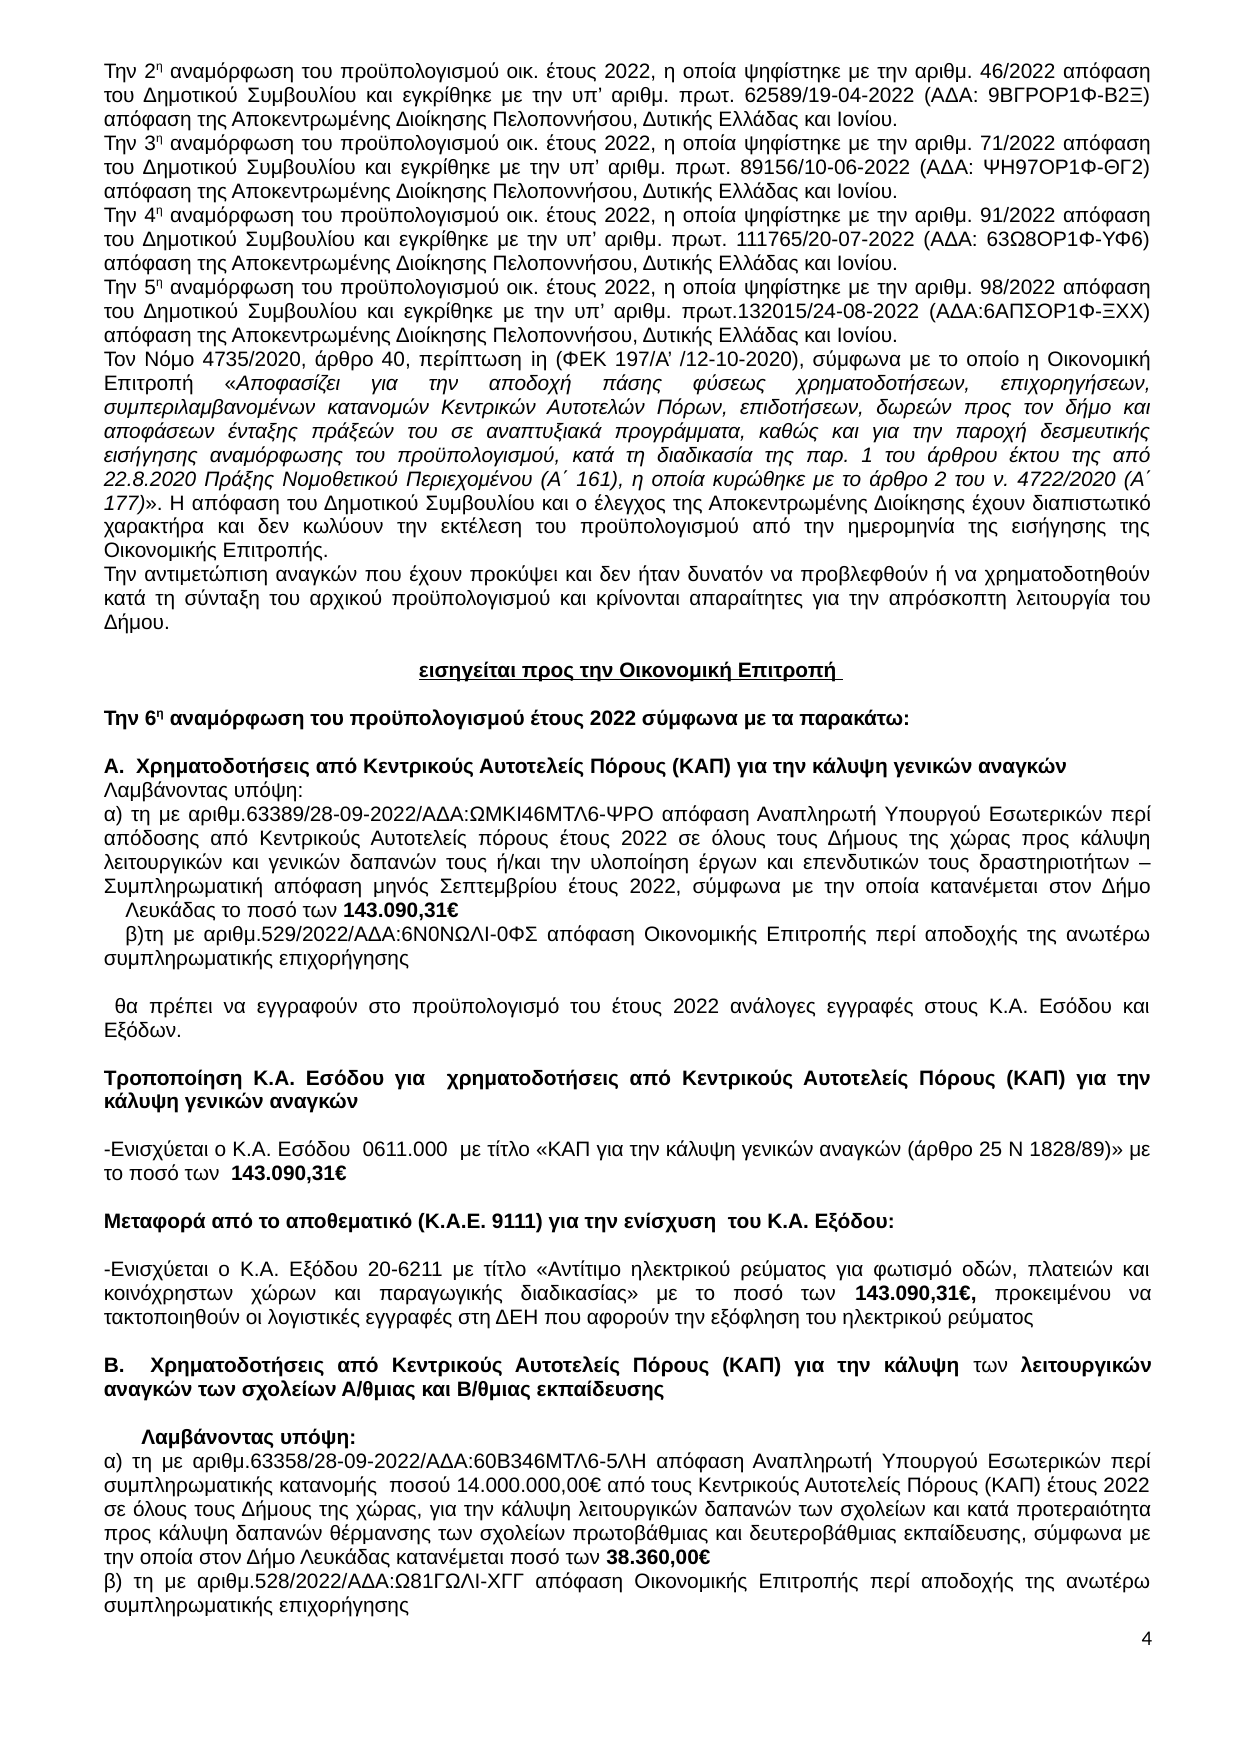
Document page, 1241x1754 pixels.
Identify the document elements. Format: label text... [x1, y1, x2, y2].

text Τροποποίηση Κ.Α. Εσόδου για χρηματοδοτήσεις από Κεντρικούς Αυτοτελείς Πόρους (ΚΑΠ) για την κάλυψη γενικών αναγκών [103, 1065, 1152, 1113]
text Μεταφορά από το αποθεματικό (Κ.Α.Ε. 9111) για την ενίσχυση του Κ.Α. Εξόδου: [103, 1209, 1152, 1233]
text Λαμβάνοντας υπόψη: [103, 778, 1152, 802]
text Λαμβάνοντας υπόψη: [103, 1425, 1152, 1449]
text α) τη με αριθμ.63389/28-09-2022/ΑΔΑ:ΩΜΚΙ46ΜΤΛ6-ΨΡΟ απόφαση Αναπληρωτή Υπουργού Εσωτερικών περί απόδοσης από Κεντρικούς Αυτοτελείς πόρους έτους 2022 σε όλους τους Δήμους της χώρας προς κάλυψη λειτουργικών και γενικών δαπανών τους ή/και την υλοποίηση έργων και επενδυτικών τους δραστηριοτήτων –Συμπληρωματική απόφαση μηνός Σεπτεμβρίου έτους 2022, σύμφωνα με την οποία κατανέμεται στον Δήμο Λευκάδας το ποσό των 143.090,31€ [103, 802, 1152, 922]
text -Ενισχύεται ο Κ.Α. Εξόδου 20-6211 με τίτλο «Αντίτιμο ηλεκτρικού ρεύματος για φωτισμό οδών, πλατειών και κοινόχρηστων χώρων και παραγωγικής διαδικασίας» με το ποσό των 143.090,31€, προκειμένου να τακτοποιηθούν οι λογιστικές εγγραφές στη ΔΕΗ που αφορούν την εξόφληση του ηλεκτρικού ρεύματος [103, 1257, 1152, 1329]
list Την 2η αναμόρφωση του προϋπολογισμού οικ. έτους 2022, η οποία ψηφίστηκε με την αριθμ. 46/2022 απόφαση του Δημοτικού Συμβουλίου και εγκρίθηκε με την υπ’ αριθμ. πρωτ. 62589/19-04-2022 (ΑΔΑ: 9ΒΓΡΟΡ1Φ-Β2Ξ) απόφαση της Αποκεντρωμένης Διοίκησης Πελοποννήσου, Δυτικής Ελλάδας και Ιονίου. [103, 59, 1152, 131]
text Β. Χρηματοδοτήσεις από Κεντρικούς Αυτοτελείς Πόρους (ΚΑΠ) για την κάλυψη των λειτουργικών αναγκών των σχολείων Α/θμιας και Β/θμιας εκπαίδευσης [103, 1353, 1152, 1401]
text -Ενισχύεται ο Κ.Α. Εσόδου 0611.000 με τίτλο «ΚΑΠ για την κάλυψη γενικών αναγκών (άρθρο 25 Ν 1828/89)» με το ποσό των 143.090,31€ [103, 1137, 1152, 1185]
text Την 6η αναμόρφωση του προϋπολογισμού έτους 2022 σύμφωνα με τα παρακάτω: [103, 706, 1152, 730]
text β) τη με αριθμ.528/2022/ΑΔΑ:Ω81ΓΩΛΙ-ΧΓΓ απόφαση Οικονομικής Επιτροπής περί αποδοχής της ανωτέρω συμπληρωματικής επιχορήγησης [103, 1568, 1152, 1616]
list Την 4η αναμόρφωση του προϋπολογισμού οικ. έτους 2022, η οποία ψηφίστηκε με την αριθμ. 91/2022 απόφαση του Δημοτικού Συμβουλίου και εγκρίθηκε με την υπ’ αριθμ. πρωτ. 111765/20-07-2022 (ΑΔΑ: 63Ω8ΟΡ1Φ-ΥΦ6) απόφαση της Αποκεντρωμένης Διοίκησης Πελοποννήσου, Δυτικής Ελλάδας και Ιονίου. [103, 203, 1152, 275]
text α) τη με αριθμ.63358/28-09-2022/ΑΔΑ:60Β346ΜΤΛ6-5ΛΗ απόφαση Αναπληρωτή Υπουργού Εσωτερικών περί συμπληρωματικής κατανομής ποσού 14.000.000,00€ από τους Κεντρικούς Αυτοτελείς Πόρους (ΚΑΠ) έτους 2022 σε όλους τους Δήμους της χώρας, για την κάλυψη λειτουργικών δαπανών των σχολείων και κατά προτεραιότητα προς κάλυψη δαπανών θέρμανσης των σχολείων πρωτοβάθμιας και δευτεροβάθμιας εκπαίδευσης, σύμφωνα με την οποία στον Δήμο Λευκάδας κατανέμεται ποσό των 38.360,00€ [103, 1449, 1152, 1568]
list Τον Νόμο 4735/2020, άρθρο 40, περίπτωση iη (ΦΕΚ 197/Α’ /12-10-2020), σύμφωνα με το οποίο η Οικονομική Επιτροπή «Αποφασίζει για την αποδοχή πάσης φύσεως χρηματοδοτήσεων, επιχορηγήσεων, συμπεριλαμβανομένων κατανομών Κεντρικών Αυτοτελών Πόρων, επιδοτήσεων, δωρεών προς τον δήμο και αποφάσεων ένταξης πράξεών του σε αναπτυξιακά προγράμματα, καθώς και για την παροχή δεσμευτικής εισήγησης αναμόρφωσης του προϋπολογισμού, κατά τη διαδικασία της παρ. 1 του άρθρου έκτου της από 22.8.2020 Πράξης Νομοθετικού Περιεχομένου (Α΄ 161), η οποία κυρώθηκε με το άρθρο 2 του ν. 4722/2020 (Α΄ 177)». Η απόφαση του Δημοτικού Συμβουλίου και ο έλεγχος της Αποκεντρωμένης Διοίκησης έχουν διαπιστωτικό χαρακτήρα και δεν κωλύουν την εκτέλεση του προϋπολογισμού από την ημερομηνία της εισήγησης της Οικονομικής Επιτροπής. [103, 347, 1152, 562]
list Την 5η αναμόρφωση του προϋπολογισμού οικ. έτους 2022, η οποία ψηφίστηκε με την αριθμ. 98/2022 απόφαση του Δημοτικού Συμβουλίου και εγκρίθηκε με την υπ’ αριθμ. πρωτ.132015/24-08-2022 (ΑΔΑ:6ΑΠΣΟΡ1Φ-ΞΧΧ) απόφαση της Αποκεντρωμένης Διοίκησης Πελοποννήσου, Δυτικής Ελλάδας και Ιονίου. [103, 275, 1152, 347]
text εισηγείται προς την Οικονομική Επιτροπή [103, 658, 1152, 682]
list Την 3η αναμόρφωση του προϋπολογισμού οικ. έτους 2022, η οποία ψηφίστηκε με την αριθμ. 71/2022 απόφαση του Δημοτικού Συμβουλίου και εγκρίθηκε με την υπ’ αριθμ. πρωτ. 89156/10-06-2022 (ΑΔΑ: ΨΗ97ΟΡ1Φ-ΘΓ2) απόφαση της Αποκεντρωμένης Διοίκησης Πελοποννήσου, Δυτικής Ελλάδας και Ιονίου. [103, 131, 1152, 203]
text Α. Χρηματοδοτήσεις από Κεντρικούς Αυτοτελείς Πόρους (ΚΑΠ) για την κάλυψη γενικών αναγκών [103, 754, 1152, 778]
list Την αντιμετώπιση αναγκών που έχουν προκύψει και δεν ήταν δυνατόν να προβλεφθούν ή να χρηματοδοτηθούν κατά τη σύνταξη του αρχικού προϋπολογισμού και κρίνονται απαραίτητες για την απρόσκοπτη λειτουργία του Δήμου. [103, 562, 1152, 634]
text β)τη με αριθμ.529/2022/ΑΔΑ:6Ν0ΝΩΛΙ-0ΦΣ απόφαση Οικονομικής Επιτροπής περί αποδοχής της ανωτέρω συμπληρωματικής επιχορήγησης [103, 922, 1152, 969]
text θα πρέπει να εγγραφούν στο προϋπολογισμό του έτους 2022 ανάλογες εγγραφές στους Κ.Α. Εσόδου και Εξόδων. [103, 993, 1152, 1041]
